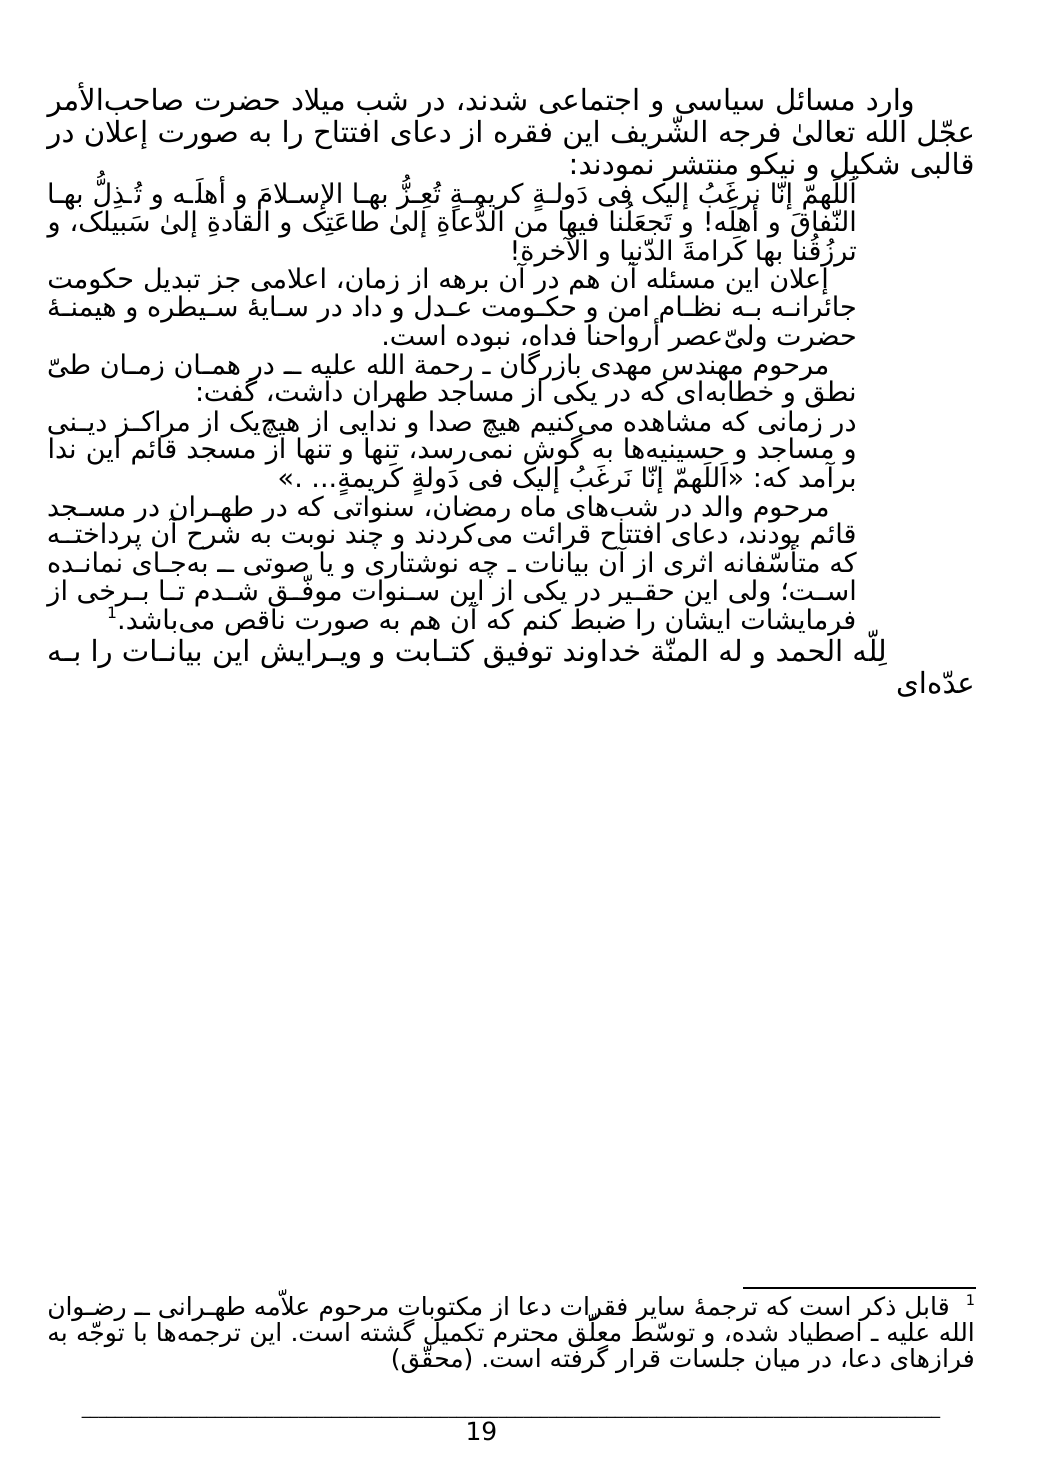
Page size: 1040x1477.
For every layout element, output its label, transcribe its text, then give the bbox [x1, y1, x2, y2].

text اَللَهمّ إنّا نرغَبُ إلیک فی دَولةٍ کریمةٍ تُعِزُّ بها الإسلامَ و أهلَه و تُذِلُّ بها النّفاقَ و أهلَه! و تَجعَلُنا فیها من الدُّعاةِ إلیٰ طاعَتِک و القادةِ إلیٰ سَبیلک، و ترزُقُنا بها کَرامةَ الدّنیا و الآخرة! [47, 181, 857, 266]
text مرحوم والد در شب‌های ماه رمضان، سنواتی که در طهران در مسجد قائم بودند، دعای افتتاح قرائت می‌کردند و چند نوبت به شرح آن پرداخته که متأسّفانه اثری از آن بیانات ـ چه نوشتاری و یا صوتی ـ به‌جای نمانده است؛ ولی این حقیر در یکی از این سنوات موفّق شدم تا برخی از فرمایشات ایشان را ضبط کنم که آن هم به صورت ناقص می‌باشد. [47, 493, 857, 636]
text لِلّه الحمد و له المنّة خداوند توفیق کتابت و ویرایش این بیانات را به عدّه‌ای [47, 636, 975, 700]
text وارد مسائل سیاسی و اجتماعی شدند، در شب میلاد حضرت صاحب‌الأمر عجّل الله تعالیٰ فرجه الشّریف این فقره از دعای افتتاح را به صورت إعلان در قالبی شکیل و نیکو منتشر نمودند: [47, 84, 975, 181]
text إعلان این مسئله آن هم در آن برهه از زمان، اعلامی جز تبدیل حکومت جائرانه به نظام امن و حکومت عدل و داد در سایۀ سیطره و هیمنۀ حضرت ولیّ‌عصر أرواحنا فداه، نبوده است. [47, 266, 857, 352]
text در زمانی که مشاهده می‌کنیم هیچ صدا و ندایی از هیچ‌یک از مراکز دینی و مساجد و حسینیه‌ها به گوش نمی‌رسد، تنها و تنها از مسجد قائم این ندا برآمد که: «اَللَهمّ إنّا نَرغَبُ إلیک فی دَولةٍ کَریمةٍ... .» [47, 408, 857, 493]
text مرحوم مهندس مهدی بازرگان ـ رحمة الله علیه ـ در همان زمان طیّ نطق و خطابه‌ای که در یکی از مساجد طهران داشت، گفت: [47, 352, 857, 408]
